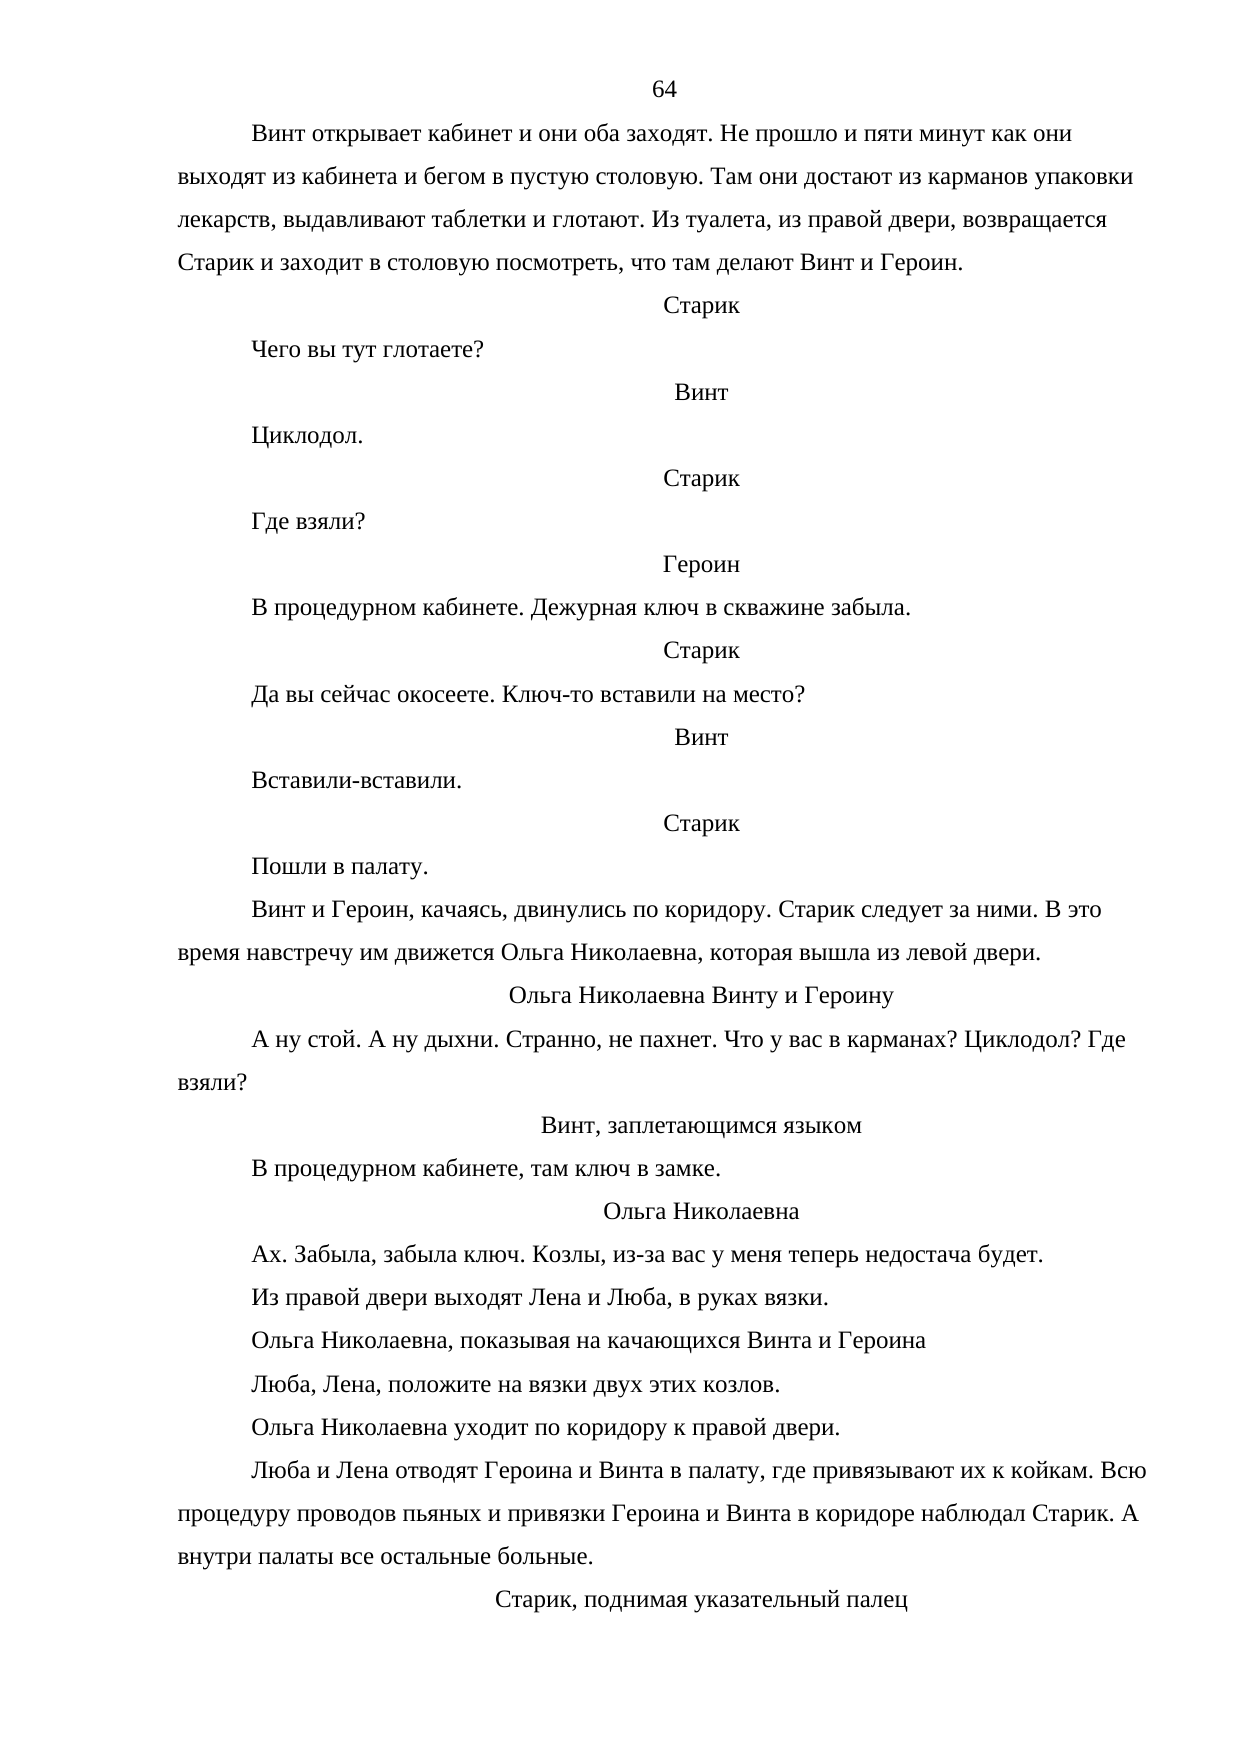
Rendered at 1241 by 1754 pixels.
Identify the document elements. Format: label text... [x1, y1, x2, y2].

text Из правой двери выходят Лена и Люба, в руках вязки. [177, 1282, 1152, 1311]
text Винт и Героин, качаясь, двинулись по коридору. Старик следует за ними. В это время навстречу им движется Ольга Николаевна, которая вышла из левой двери. [177, 894, 1152, 966]
text Вставили-вставили. [177, 765, 1152, 794]
text Старик [177, 808, 1152, 837]
text Ах. Забыла, забыла ключ. Козлы, из-за вас у меня теперь недостача будет. [177, 1239, 1152, 1268]
text Героин [177, 549, 1152, 578]
text Чего вы тут глотаете? [177, 334, 1152, 362]
text Винт [177, 722, 1152, 751]
text Где взяли? [177, 506, 1152, 535]
text Старик [177, 291, 1152, 319]
text Старик [177, 636, 1152, 664]
text Винт открывает кабинет и они оба заходят. Не прошло и пяти минут как они выходят из кабинета и бегом в пустую столовую. Там они достают из карманов упаковки лекарств, выдавливают таблетки и глотают. Из туалета, из правой двери, возвращается Старик и заходит в столовую посмотреть, что там делают Винт и Героин. [177, 118, 1152, 276]
text Пошли в палату. [177, 851, 1152, 880]
text Винт [177, 377, 1152, 406]
text Люба и Лена отводят Героина и Винта в палату, где привязывают их к койкам. Всю процедуру проводов пьяных и привязки Героина и Винта в коридоре наблюдал Старик. А внутри палаты все остальные больные. [177, 1455, 1152, 1570]
text Старик [177, 463, 1152, 492]
text Ольга Николаевна Винту и Героину [177, 981, 1152, 1009]
text Циклодол. [177, 420, 1152, 449]
text Люба, Лена, положите на вязки двух этих козлов. [177, 1369, 1152, 1397]
text А ну стой. А ну дыхни. Странно, не пахнет. Что у вас в карманах? Циклодол? Где взяли? [177, 1024, 1152, 1096]
text Старик, поднимая указательный палец [177, 1584, 1152, 1613]
text Винт, заплетающимся языком [177, 1110, 1152, 1139]
text Ольга Николаевна, показывая на качающихся Винта и Героина [177, 1326, 1152, 1354]
text Да вы сейчас окосеете. Ключ-то вставили на место? [177, 679, 1152, 707]
text В процедурном кабинете. Дежурная ключ в скважине забыла. [177, 592, 1152, 621]
text Ольга Николаевна [177, 1196, 1152, 1225]
text Ольга Николаевна уходит по коридору к правой двери. [177, 1412, 1152, 1441]
text В процедурном кабинете, там ключ в замке. [177, 1153, 1152, 1182]
